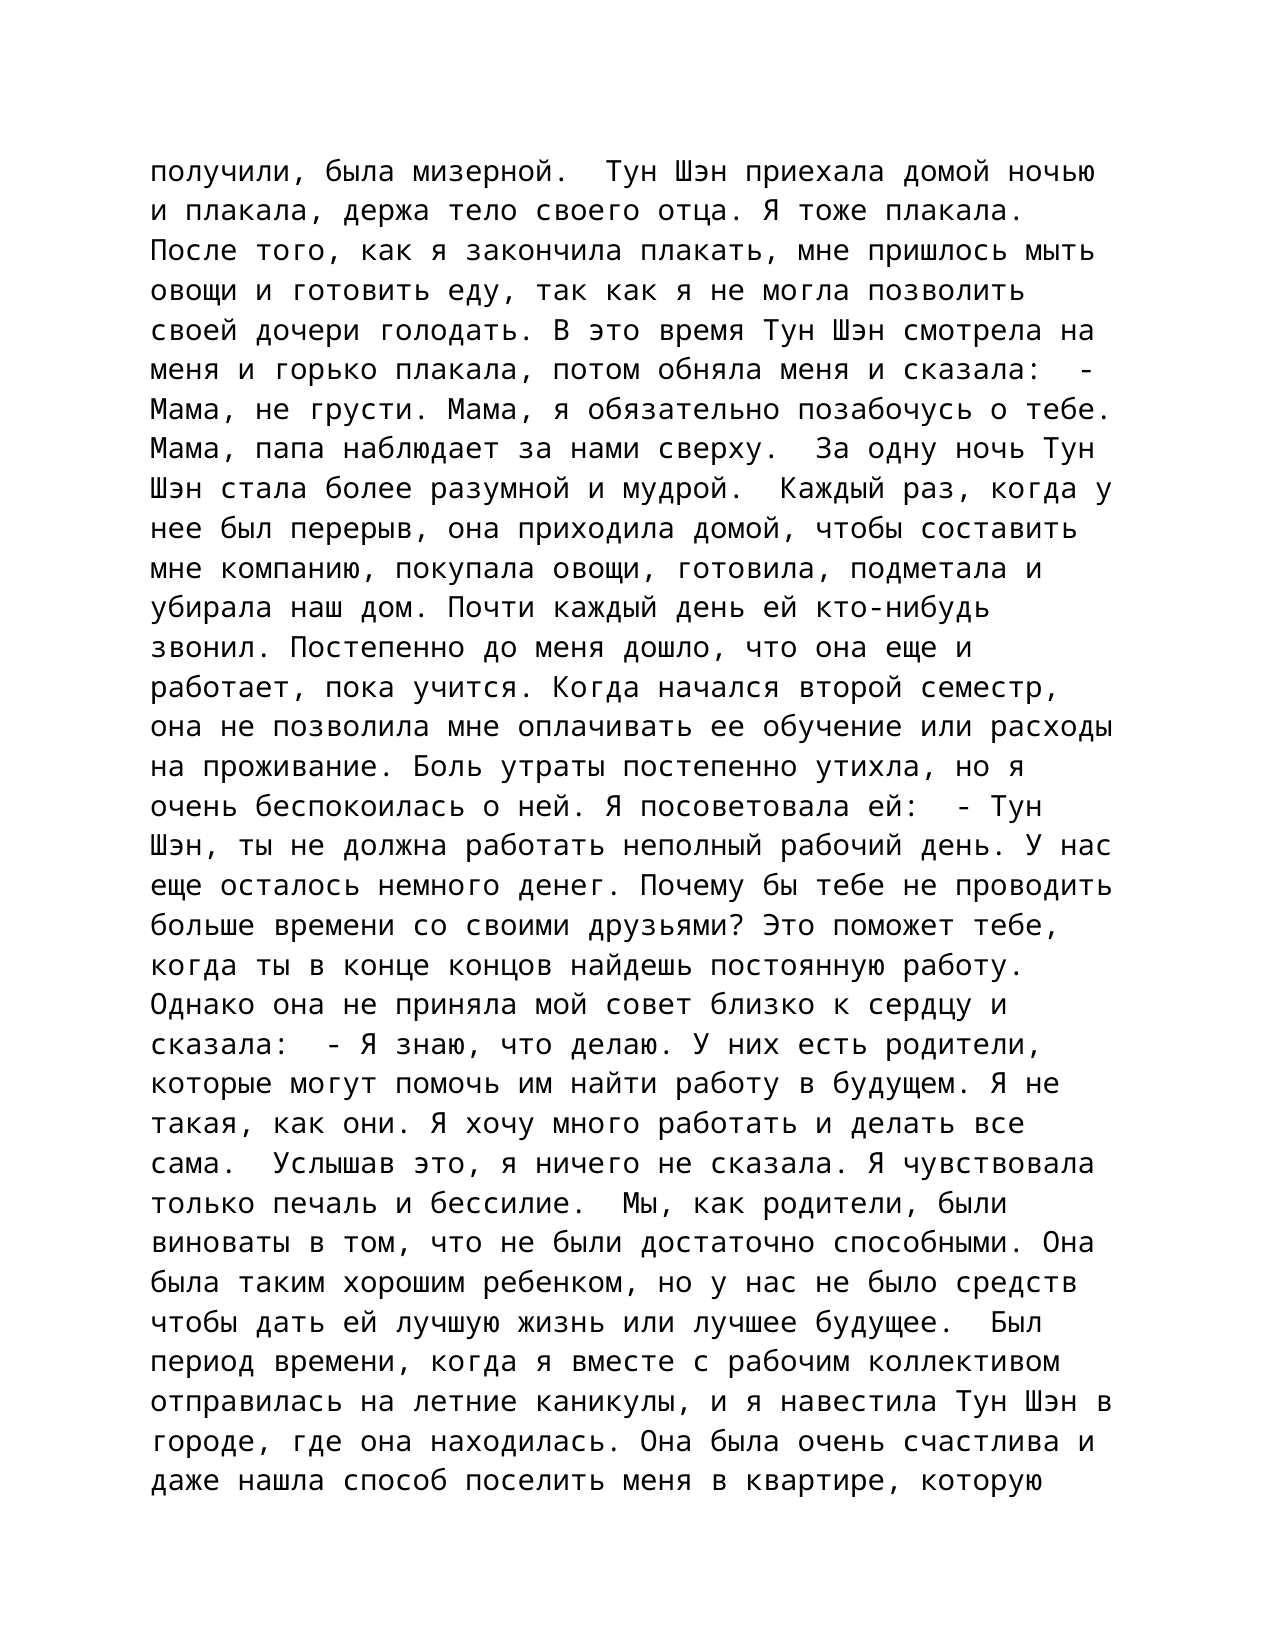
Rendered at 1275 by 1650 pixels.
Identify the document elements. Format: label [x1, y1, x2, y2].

text [150, 150, 1125, 1499]
